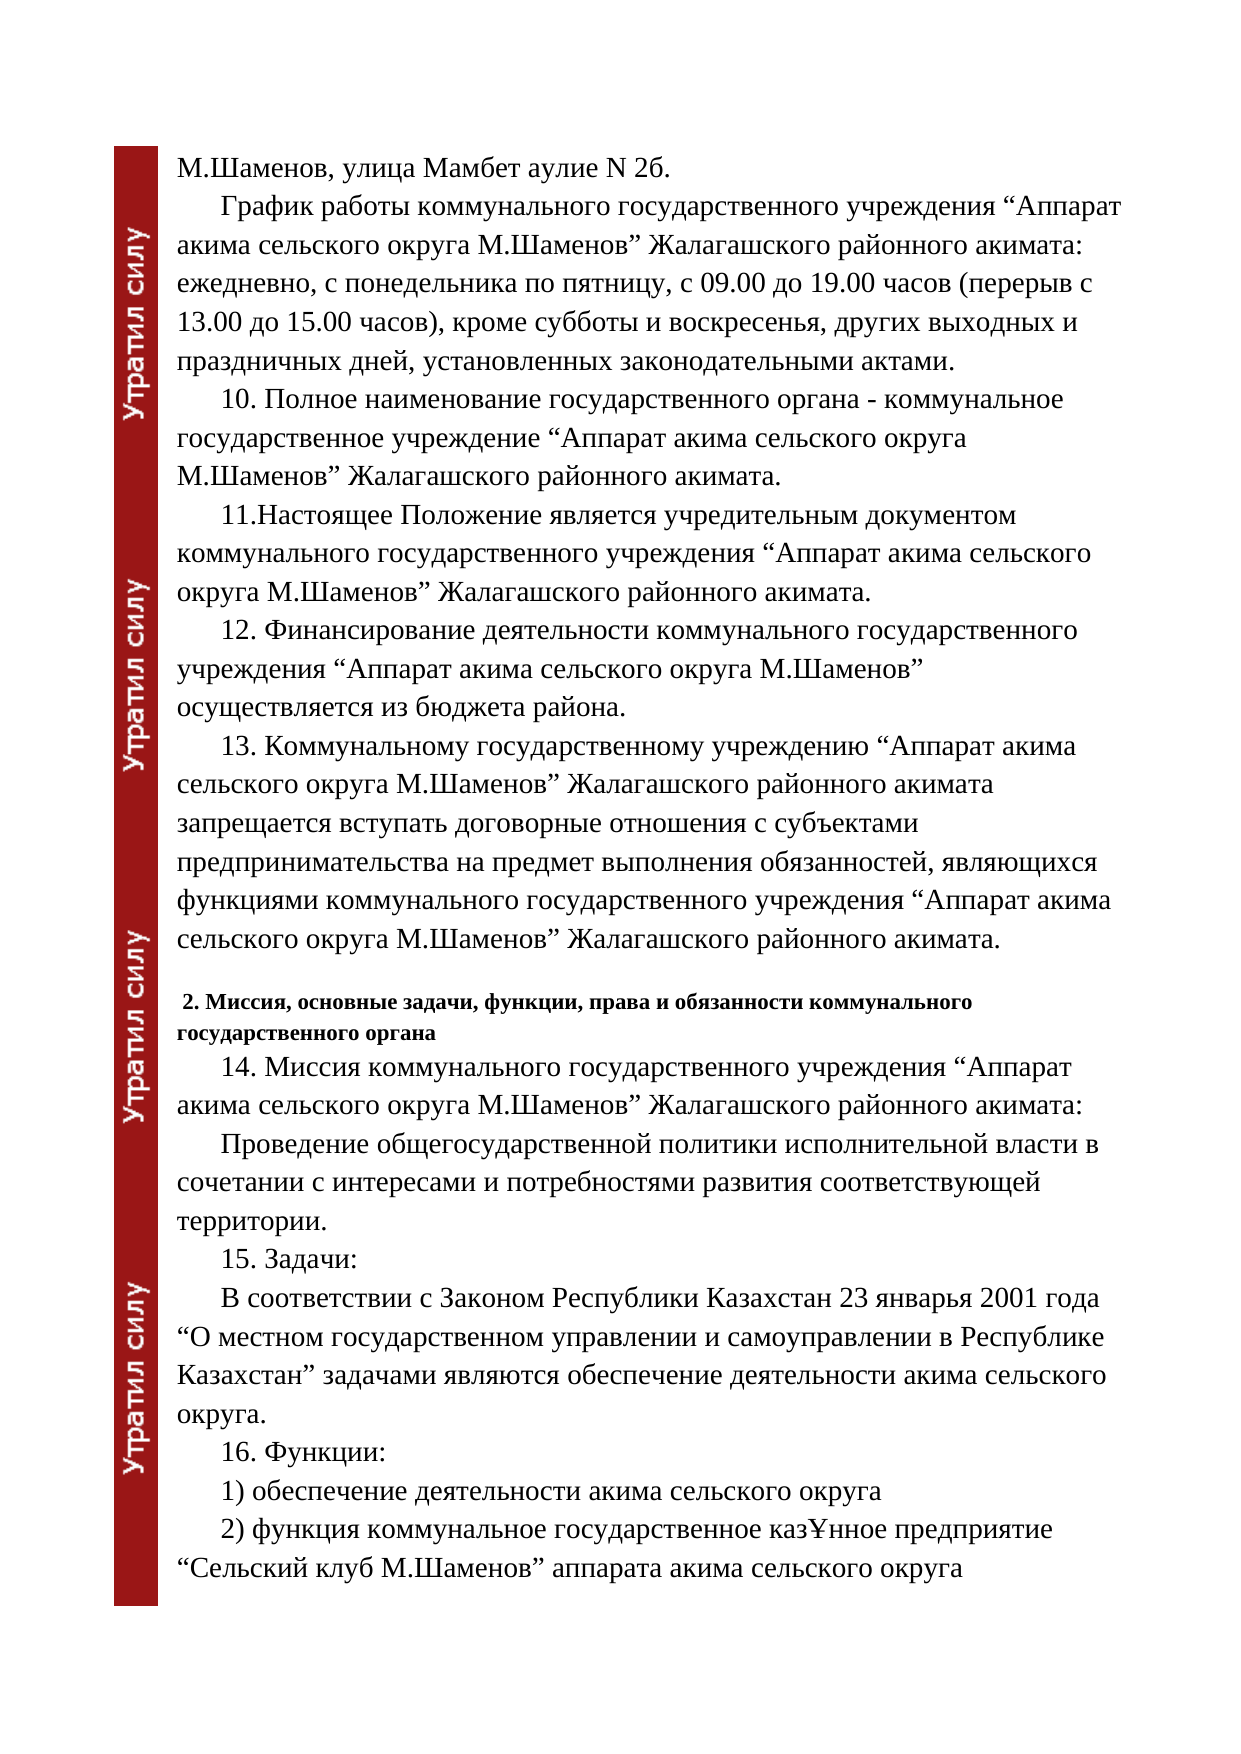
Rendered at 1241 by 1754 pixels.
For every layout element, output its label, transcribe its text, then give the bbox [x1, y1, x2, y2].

picture [114, 1583, 158, 1606]
picture [114, 1045, 158, 1049]
picture [114, 984, 158, 988]
text 2. Миссия, основные задачи, функции, права и обязанности коммунального государственного органа [112, 988, 1128, 1045]
picture [114, 146, 158, 150]
